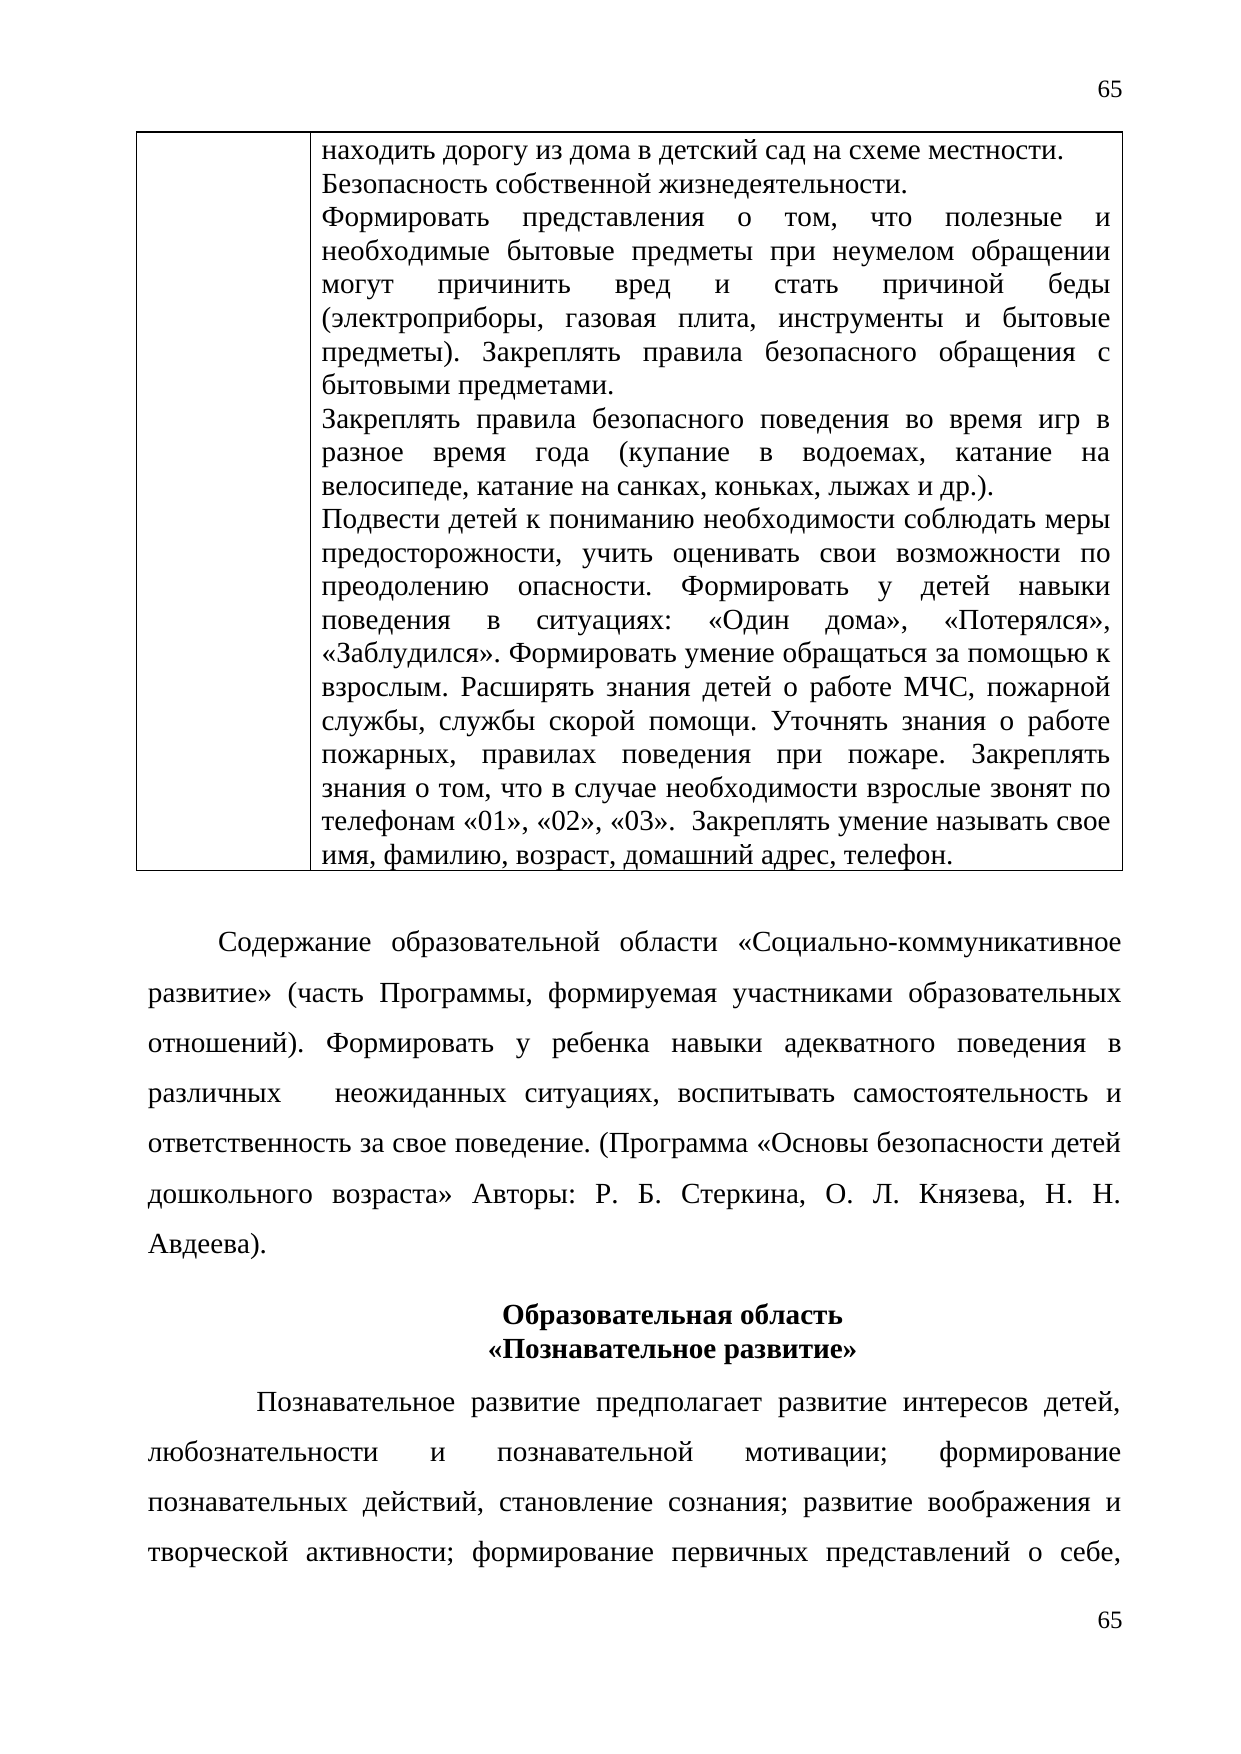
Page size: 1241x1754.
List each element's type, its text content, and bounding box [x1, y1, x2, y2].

list «Познавательное развитие» [223, 1331, 1122, 1364]
text Содержание образовательной области «Социально-коммуникативное развитие» (часть Программы, формируемая участниками образовательных отношений). Формировать у ребенка навыки адекватного поведения в различных неожиданных ситуациях, воспитывать самостоятельность и ответственность за свое поведение. (Программа «Основы безопасности детей дошкольного возраста» Авторы: Р. Б. Стеркина, О. Л. Князева, Н. Н. Авдеева). [148, 924, 1122, 1260]
list Образовательная область [223, 1297, 1122, 1331]
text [148, 1384, 1122, 1568]
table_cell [137, 133, 310, 870]
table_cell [311, 133, 1122, 870]
